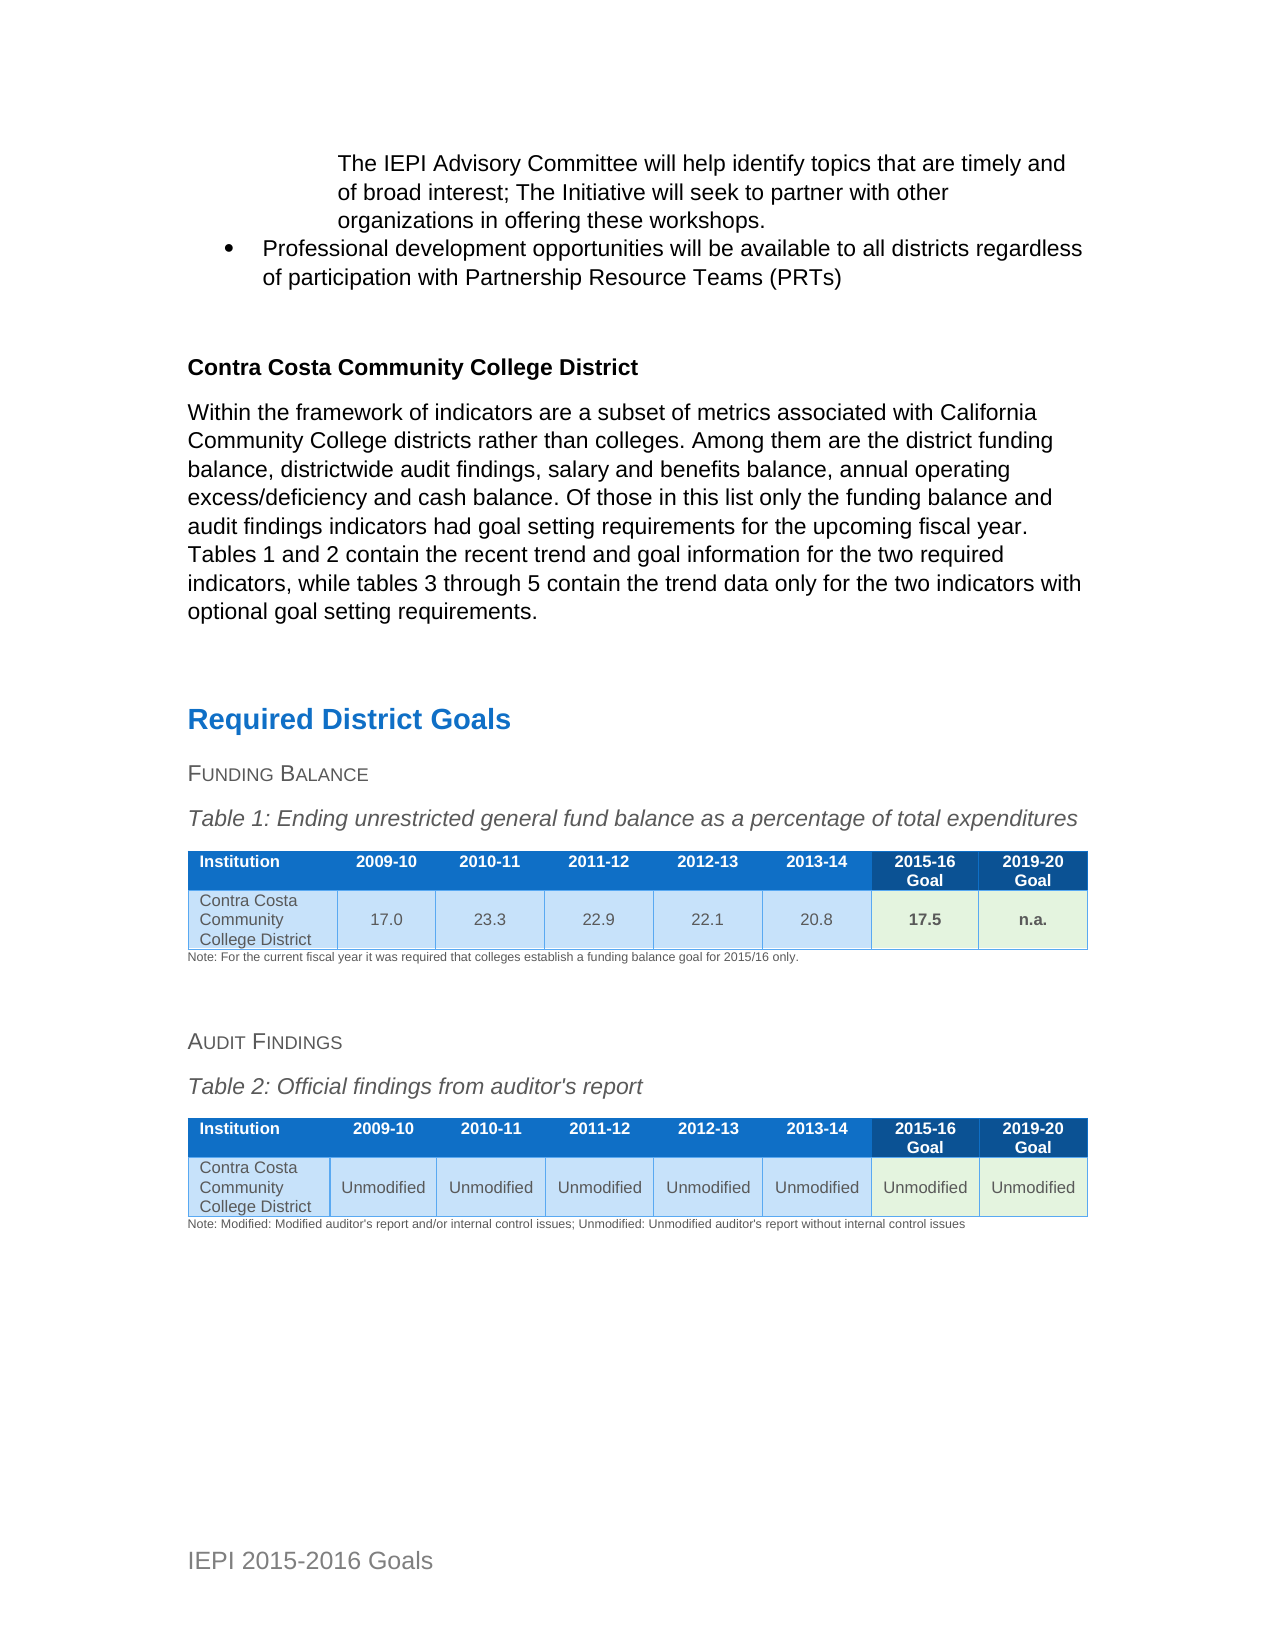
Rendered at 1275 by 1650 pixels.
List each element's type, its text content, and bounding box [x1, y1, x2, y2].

table_cell Unmodified [763, 1158, 871, 1216]
table_header Institution [189, 1119, 329, 1157]
table_header 2009-10 [338, 852, 435, 890]
table_cell 17.5 [872, 891, 978, 948]
table_header 2010-11 [436, 852, 544, 890]
table_header 2009-10 [331, 1119, 436, 1157]
table_cell 17.0 [338, 891, 435, 948]
table_header 2015-16 Goal [872, 852, 978, 890]
list Professional development opportunities will be available to all districts regardless of participation with Partnership Resource Teams (PRTs) [225, 235, 1087, 290]
table_cell Unmodified [437, 1158, 545, 1216]
table_cell 22.1 [654, 891, 762, 948]
table_cell Unmodified [546, 1158, 653, 1216]
table_header Institution [189, 852, 337, 890]
subtitle Required District Goals [187, 702, 1087, 735]
table_header 2012-13 [654, 852, 762, 890]
table_header 2019-20 Goal [980, 1119, 1087, 1157]
text Audit Findings [187, 1028, 1087, 1054]
table_header 2013-14 [763, 1119, 871, 1157]
table_cell 22.9 [545, 891, 653, 948]
list The IEPI Advisory Committee will help identify topics that are timely and of broad interest; The Initiative will seek to partner with other organizations in offering these workshops. [337, 150, 1087, 233]
table_header 2015-16 Goal [872, 1119, 979, 1157]
table_header 2011-12 [545, 852, 653, 890]
text Note: Modified: Modified auditor's report and/or internal control issues; Unmodified: Unmodified auditor's report without internal control issues [187, 1217, 1087, 1231]
text Funding Balance [187, 760, 1087, 787]
text Contra Costa Community College District [187, 354, 1087, 380]
text Table 1: Ending unrestricted general fund balance as a percentage of total expenditures [187, 805, 1087, 832]
table_cell Unmodified [654, 1158, 762, 1216]
table_cell Unmodified [872, 1158, 979, 1216]
text Within the framework of indicators are a subset of metrics associated with California Community College districts rather than colleges. Among them are the district funding balance, districtwide audit findings, salary and benefits balance, annual operating excess/deficiency and cash balance. Of those in this list only the funding balance and audit findings indicators had goal setting requirements for the upcoming fiscal year. Tables 1 and 2 contain the recent trend and goal information for the two required indicators, while tables 3 through 5 contain the trend data only for the two indicators with optional goal setting requirements. [187, 399, 1087, 624]
table_header 2011-12 [546, 1119, 653, 1157]
table_cell Unmodified [331, 1158, 436, 1216]
table_header 2019-20 Goal [979, 852, 1087, 890]
table_cell 23.3 [436, 891, 544, 948]
text Note: For the current fiscal year it was required that colleges establish a funding balance goal for 2015/16 only. [187, 950, 1087, 964]
table_cell 20.8 [763, 891, 871, 948]
text Table 2: Official findings from auditor's report [187, 1073, 1087, 1099]
table_header 2013-14 [763, 852, 871, 890]
table_header 2010-11 [437, 1119, 545, 1157]
table_cell Unmodified [980, 1158, 1087, 1216]
table_header 2012-13 [654, 1119, 762, 1157]
table_cell Contra Costa Community College District [189, 891, 337, 948]
table_cell n.a. [979, 891, 1087, 948]
table_cell Contra Costa Community College District [189, 1158, 329, 1216]
